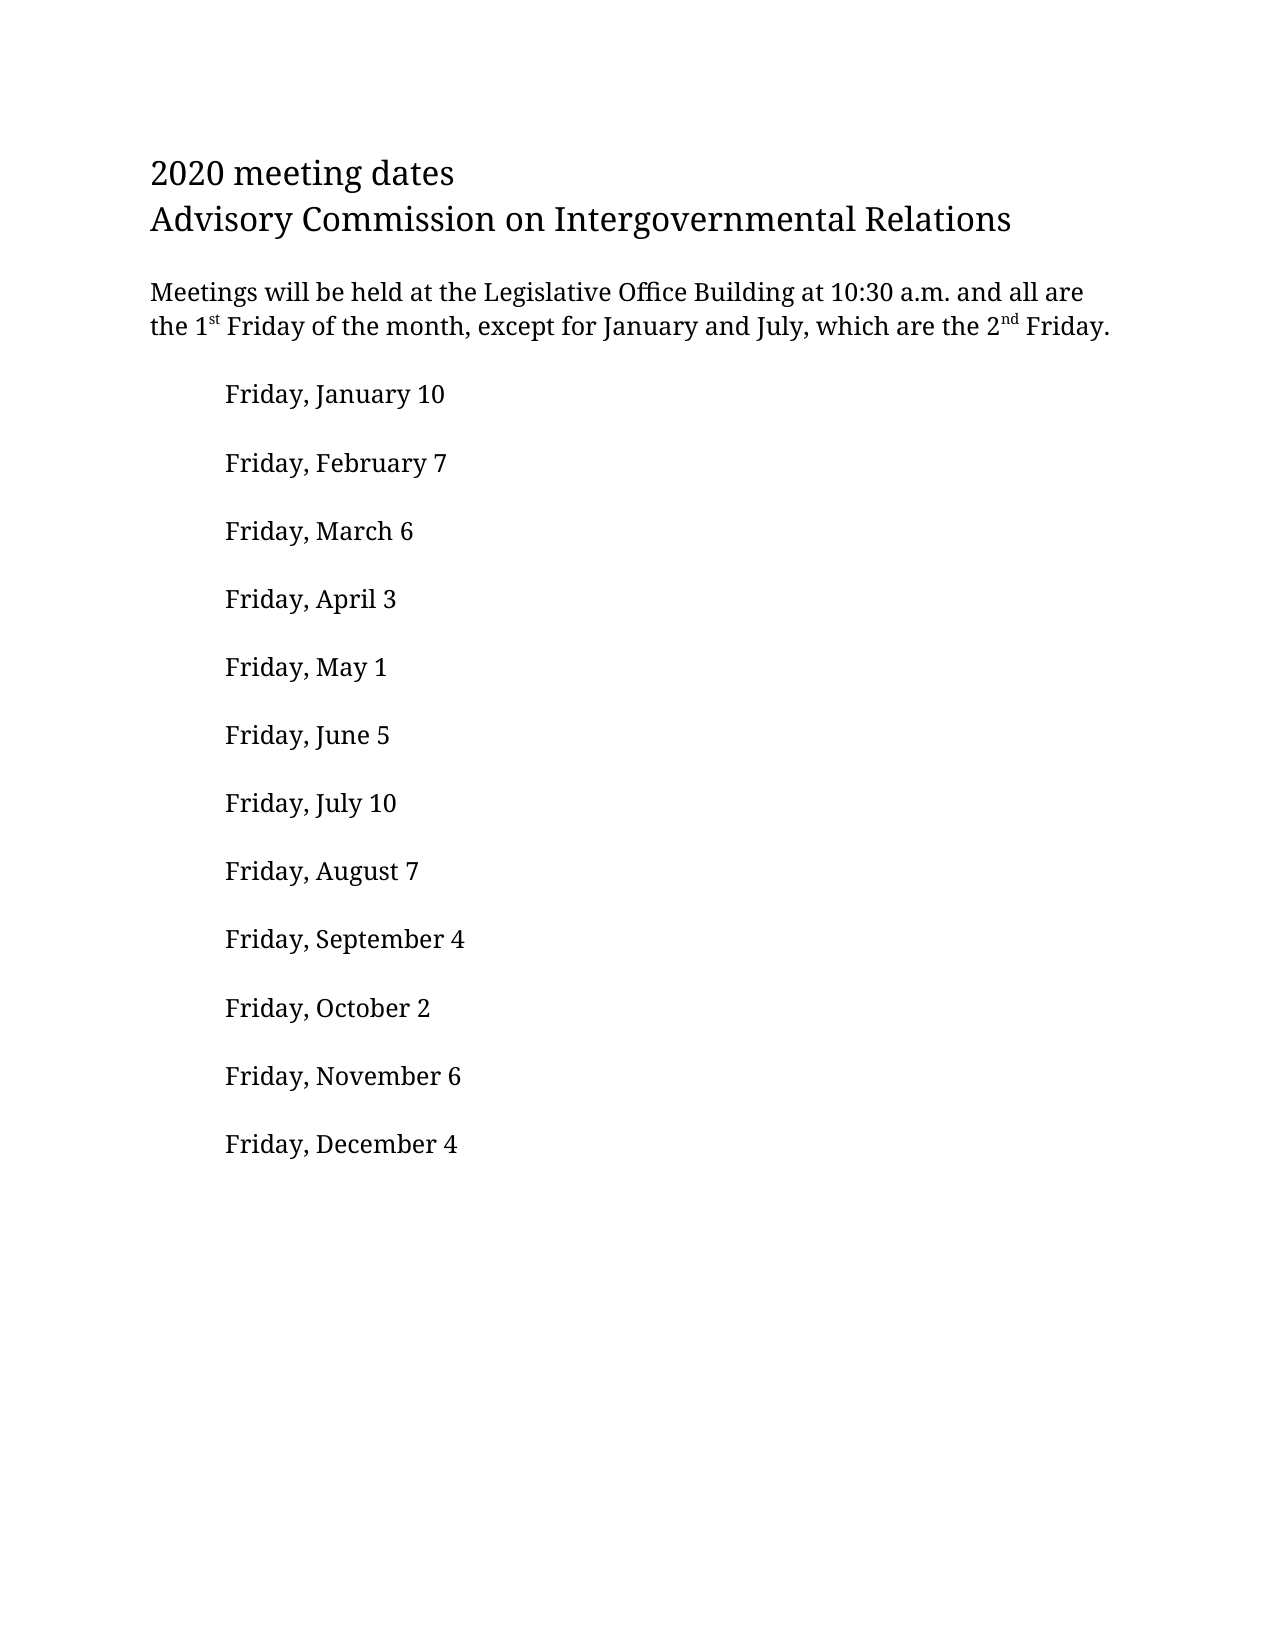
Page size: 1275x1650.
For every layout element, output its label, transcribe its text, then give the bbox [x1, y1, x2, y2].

text Friday, February 7 [225, 445, 1125, 479]
text Friday, September 4 [225, 922, 1125, 956]
text Friday, May 1 [225, 649, 1125, 684]
text Friday, July 10 [225, 786, 1125, 820]
text Friday, October 2 [225, 990, 1125, 1024]
text Friday, August 7 [225, 854, 1125, 888]
text Friday, April 3 [225, 581, 1125, 616]
text Friday, December 4 [225, 1126, 1125, 1161]
text Friday, January 10 [225, 377, 1125, 411]
text 2020 meeting dates [150, 150, 1125, 195]
text Friday, June 5 [225, 718, 1125, 752]
text Meetings will be held at the Legislative Office Building at 10:30 a.m. and all are the 1st Friday of the month, except for January and July, which are the 2nd Friday. [150, 275, 1125, 343]
text Friday, November 6 [225, 1058, 1125, 1092]
text Advisory Commission on Intergovernmental Relations [150, 195, 1125, 241]
text Friday, March 6 [225, 513, 1125, 547]
